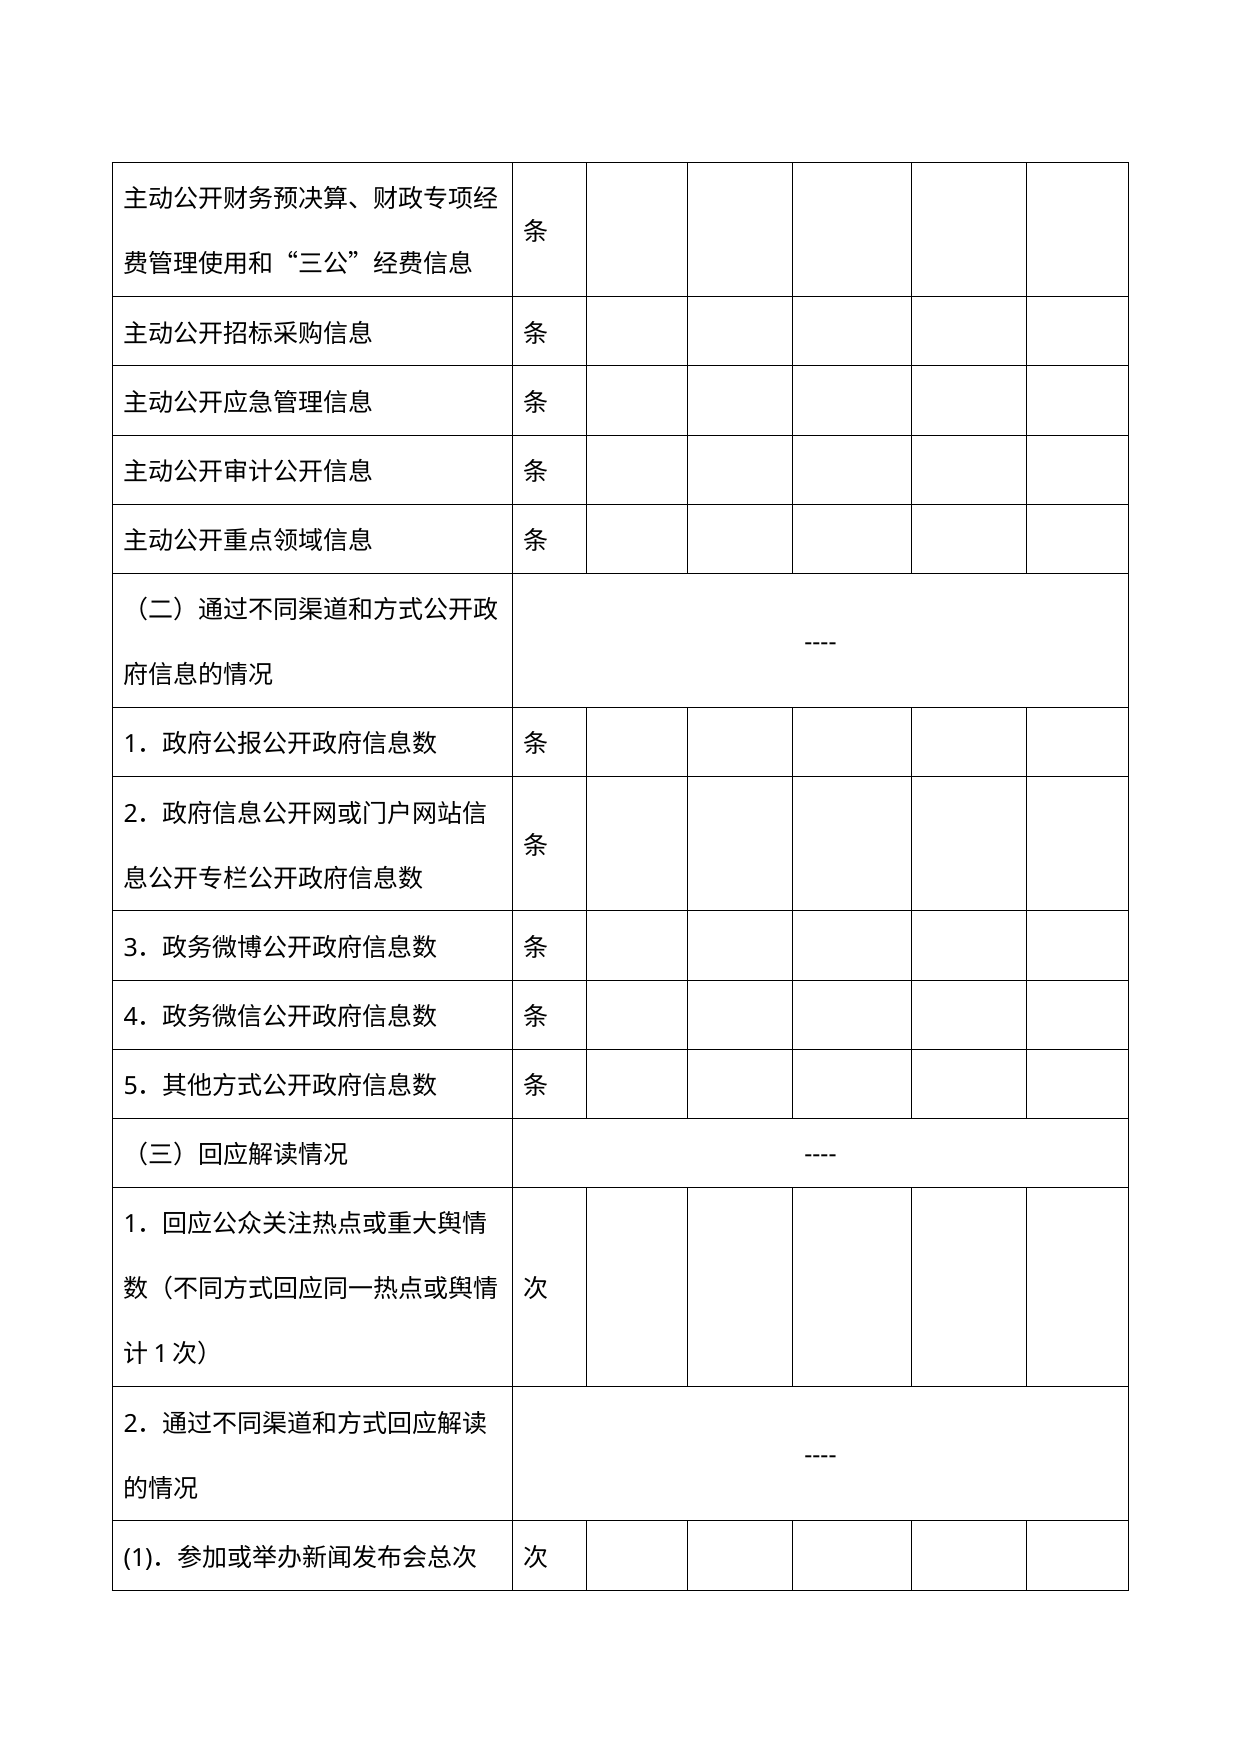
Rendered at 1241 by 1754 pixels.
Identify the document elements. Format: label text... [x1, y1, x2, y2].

table_cell [688, 436, 792, 504]
table_cell [688, 911, 792, 979]
table_cell [688, 777, 792, 910]
table_cell ---- [513, 1387, 1128, 1520]
table_cell [912, 708, 1026, 776]
table_cell [688, 981, 792, 1049]
table_cell [912, 1521, 1026, 1589]
table_cell [587, 1188, 687, 1386]
table_cell [793, 297, 911, 365]
table_cell [793, 1188, 911, 1386]
table_cell [912, 777, 1026, 910]
table_cell [912, 366, 1026, 434]
table_cell [793, 436, 911, 504]
table_cell [793, 1521, 911, 1589]
table_cell 5．其他方式公开政府信息数 [113, 1050, 512, 1118]
table_cell [587, 911, 687, 979]
table_cell [793, 505, 911, 573]
table_cell [912, 981, 1026, 1049]
table_cell (1)．参加或举办新闻发布会总次数 [113, 1521, 512, 1589]
table_cell [688, 366, 792, 434]
table_cell [688, 1050, 792, 1118]
table_cell [1027, 366, 1128, 434]
table_cell [587, 297, 687, 365]
table_cell [1027, 297, 1128, 365]
table_cell 主动公开应急管理信息 [113, 366, 512, 434]
table_cell 条 [513, 1050, 586, 1118]
table_cell [1027, 1521, 1128, 1589]
table_cell 主动公开财务预决算、财政专项经费管理使用和“三公”经费信息 [113, 163, 512, 296]
table_cell （二）通过不同渠道和方式公开政府信息的情况 [113, 574, 512, 707]
table_cell [587, 981, 687, 1049]
table_cell 条 [513, 777, 586, 910]
table_cell [587, 777, 687, 910]
table_cell [912, 1050, 1026, 1118]
table_cell [587, 366, 687, 434]
table_cell [587, 708, 687, 776]
table_cell [793, 981, 911, 1049]
table_cell [793, 911, 911, 979]
table_cell 3．政务微博公开政府信息数 [113, 911, 512, 979]
table_cell [1027, 436, 1128, 504]
table_cell 4．政务微信公开政府信息数 [113, 981, 512, 1049]
table_cell （三）回应解读情况 [113, 1119, 512, 1187]
table_cell [587, 1050, 687, 1118]
table_cell 条 [513, 708, 586, 776]
table_cell [793, 708, 911, 776]
table_cell 条 [513, 297, 586, 365]
table_cell [1027, 1188, 1128, 1386]
table_cell [793, 777, 911, 910]
table_cell [587, 1521, 687, 1589]
table_cell [688, 1521, 792, 1589]
table_cell 主动公开招标采购信息 [113, 297, 512, 365]
table_cell [1027, 708, 1128, 776]
table_cell [587, 436, 687, 504]
table_cell [1027, 981, 1128, 1049]
table_cell 条 [513, 505, 586, 573]
table_cell [688, 163, 792, 296]
table_cell [793, 366, 911, 434]
table_cell [912, 505, 1026, 573]
table_cell [912, 436, 1026, 504]
table_cell [1027, 911, 1128, 979]
table_cell 主动公开审计公开信息 [113, 436, 512, 504]
table_cell [688, 1188, 792, 1386]
table_cell 1．政府公报公开政府信息数 [113, 708, 512, 776]
table_cell [912, 163, 1026, 296]
table_cell [688, 708, 792, 776]
table_cell [793, 1050, 911, 1118]
table_cell [912, 1188, 1026, 1386]
table_cell [1027, 777, 1128, 910]
table_cell [1027, 1050, 1128, 1118]
table_cell 主动公开重点领域信息 [113, 505, 512, 573]
table_cell 次 [513, 1188, 586, 1386]
table_cell [587, 505, 687, 573]
table_cell 次 [513, 1521, 586, 1589]
table_cell [1027, 505, 1128, 573]
table_cell [1027, 163, 1128, 296]
table_cell [912, 297, 1026, 365]
table_cell ---- [513, 1119, 1128, 1187]
table_cell 条 [513, 436, 586, 504]
table_cell ---- [513, 574, 1128, 707]
table_cell 条 [513, 911, 586, 979]
table_cell 条 [513, 981, 586, 1049]
table_cell [688, 505, 792, 573]
table_cell 条 [513, 163, 586, 296]
table_cell [912, 911, 1026, 979]
table_cell [688, 297, 792, 365]
table_cell 条 [513, 366, 586, 434]
table_cell 2．政府信息公开网或门户网站信息公开专栏公开政府信息数 [113, 777, 512, 910]
table_cell 1．回应公众关注热点或重大舆情数（不同方式回应同一热点或舆情计1次） [113, 1188, 512, 1386]
table_cell [587, 163, 687, 296]
table_cell 2．通过不同渠道和方式回应解读的情况 [113, 1387, 512, 1520]
table_cell [793, 163, 911, 296]
